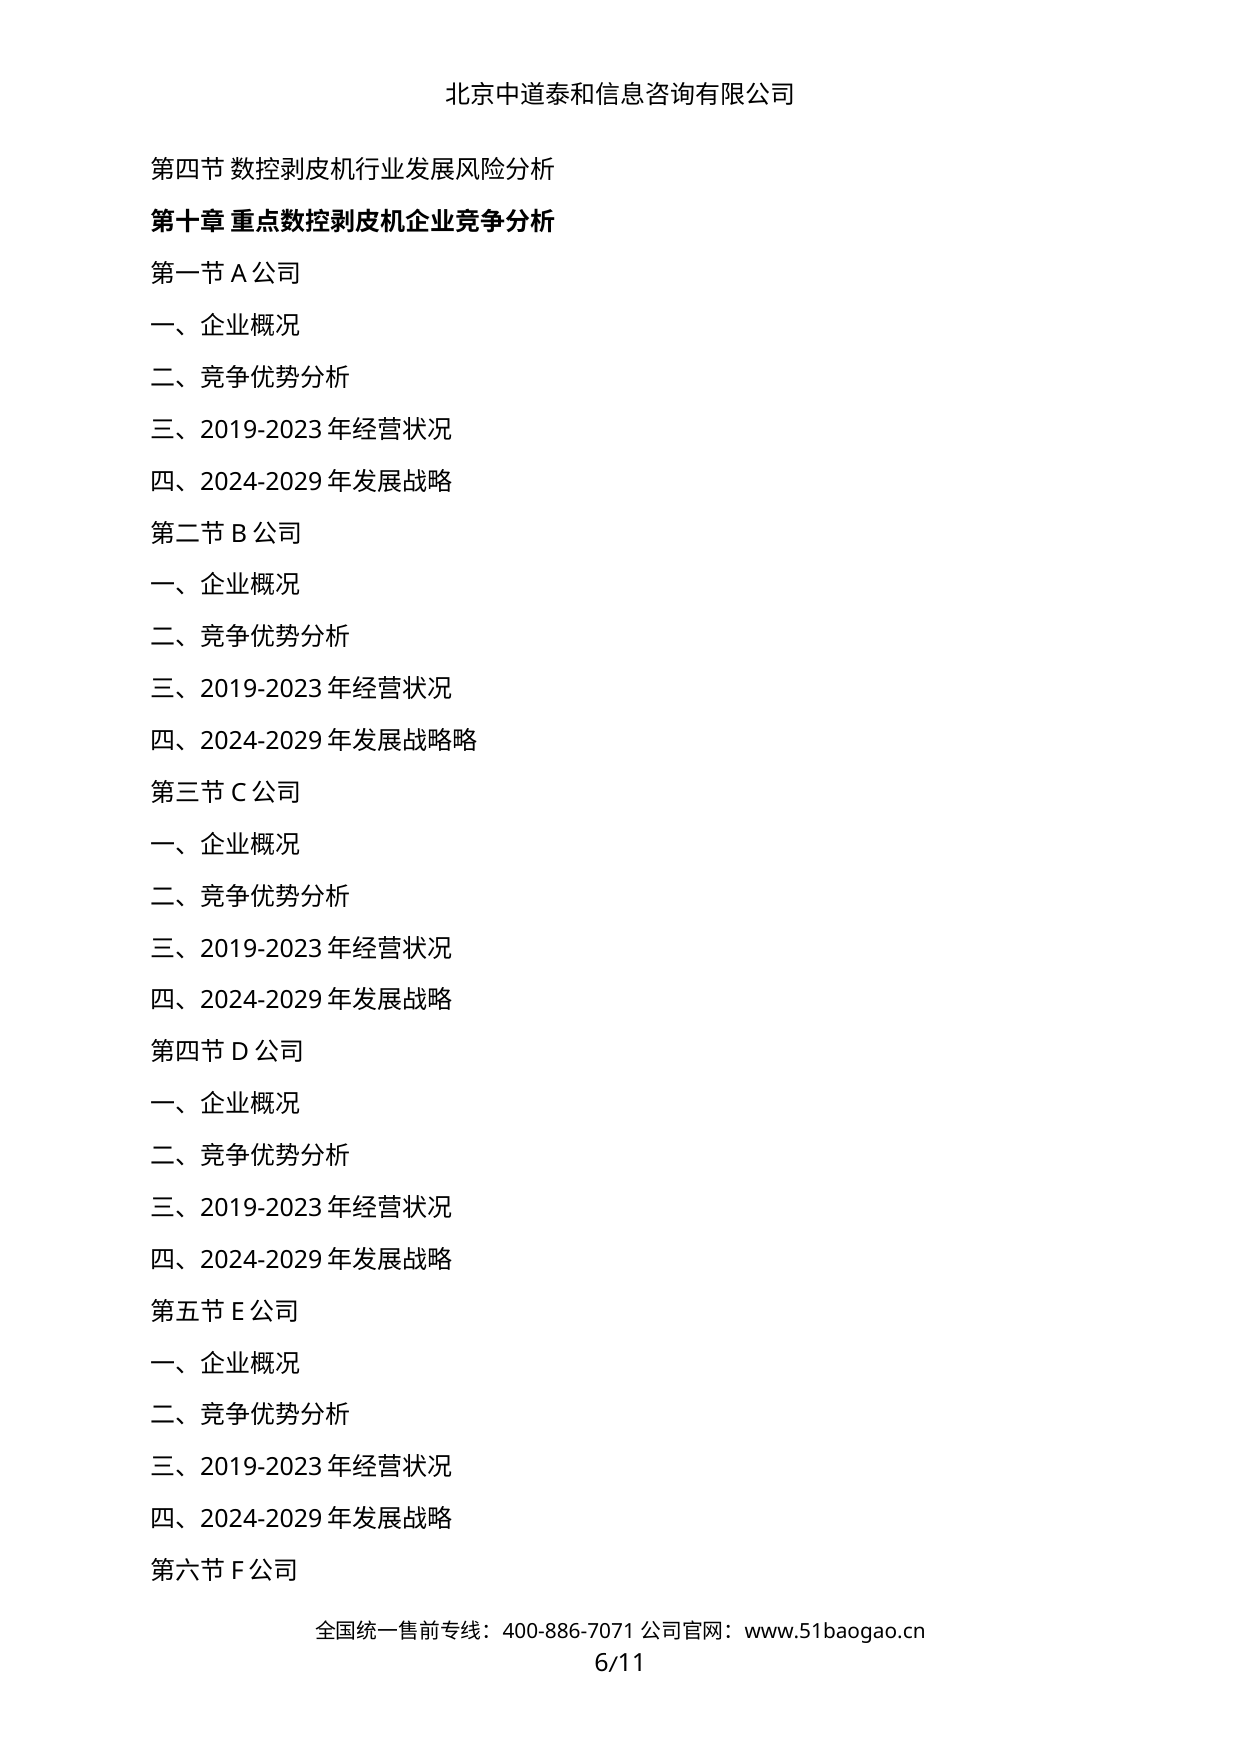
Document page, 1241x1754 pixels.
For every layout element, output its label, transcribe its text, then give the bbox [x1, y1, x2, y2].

text 三、2019-2023年经营状况 [150, 409, 1090, 446]
text 二、竞争优势分析 [150, 876, 1090, 912]
text 一、企业概况 [150, 824, 1090, 861]
text 二、竞争优势分析 [150, 1136, 1090, 1172]
text 第三节 C公司 [150, 772, 1090, 809]
text 第一节 A公司 [150, 254, 1090, 290]
text 一、企业概况 [150, 1343, 1090, 1379]
text 二、竞争优势分析 [150, 1395, 1090, 1431]
text 二、竞争优势分析 [150, 357, 1090, 394]
text 第六节 F公司 [150, 1551, 1090, 1587]
text 第二节 B公司 [150, 513, 1090, 549]
text 三、2019-2023年经营状况 [150, 1447, 1090, 1483]
text 四、2024-2029年发展战略 [150, 1239, 1090, 1276]
text 一、企业概况 [150, 565, 1090, 601]
text 四、2024-2029年发展战略 [150, 980, 1090, 1016]
text 一、企业概况 [150, 1084, 1090, 1120]
text 三、2019-2023年经营状况 [150, 1187, 1090, 1224]
text 第四节 D公司 [150, 1032, 1090, 1068]
text 第四节 数控剥皮机行业发展风险分析 [150, 150, 1090, 186]
text 第十章 重点数控剥皮机企业竞争分析 [150, 202, 1090, 238]
text 三、2019-2023年经营状况 [150, 669, 1090, 705]
text 四、2024-2029年发展战略 [150, 1499, 1090, 1535]
text 一、企业概况 [150, 306, 1090, 342]
text 四、2024-2029年发展战略略 [150, 721, 1090, 757]
text 二、竞争优势分析 [150, 617, 1090, 653]
text 三、2019-2023年经营状况 [150, 928, 1090, 964]
text 四、2024-2029年发展战略 [150, 461, 1090, 497]
text 第五节 E公司 [150, 1291, 1090, 1327]
